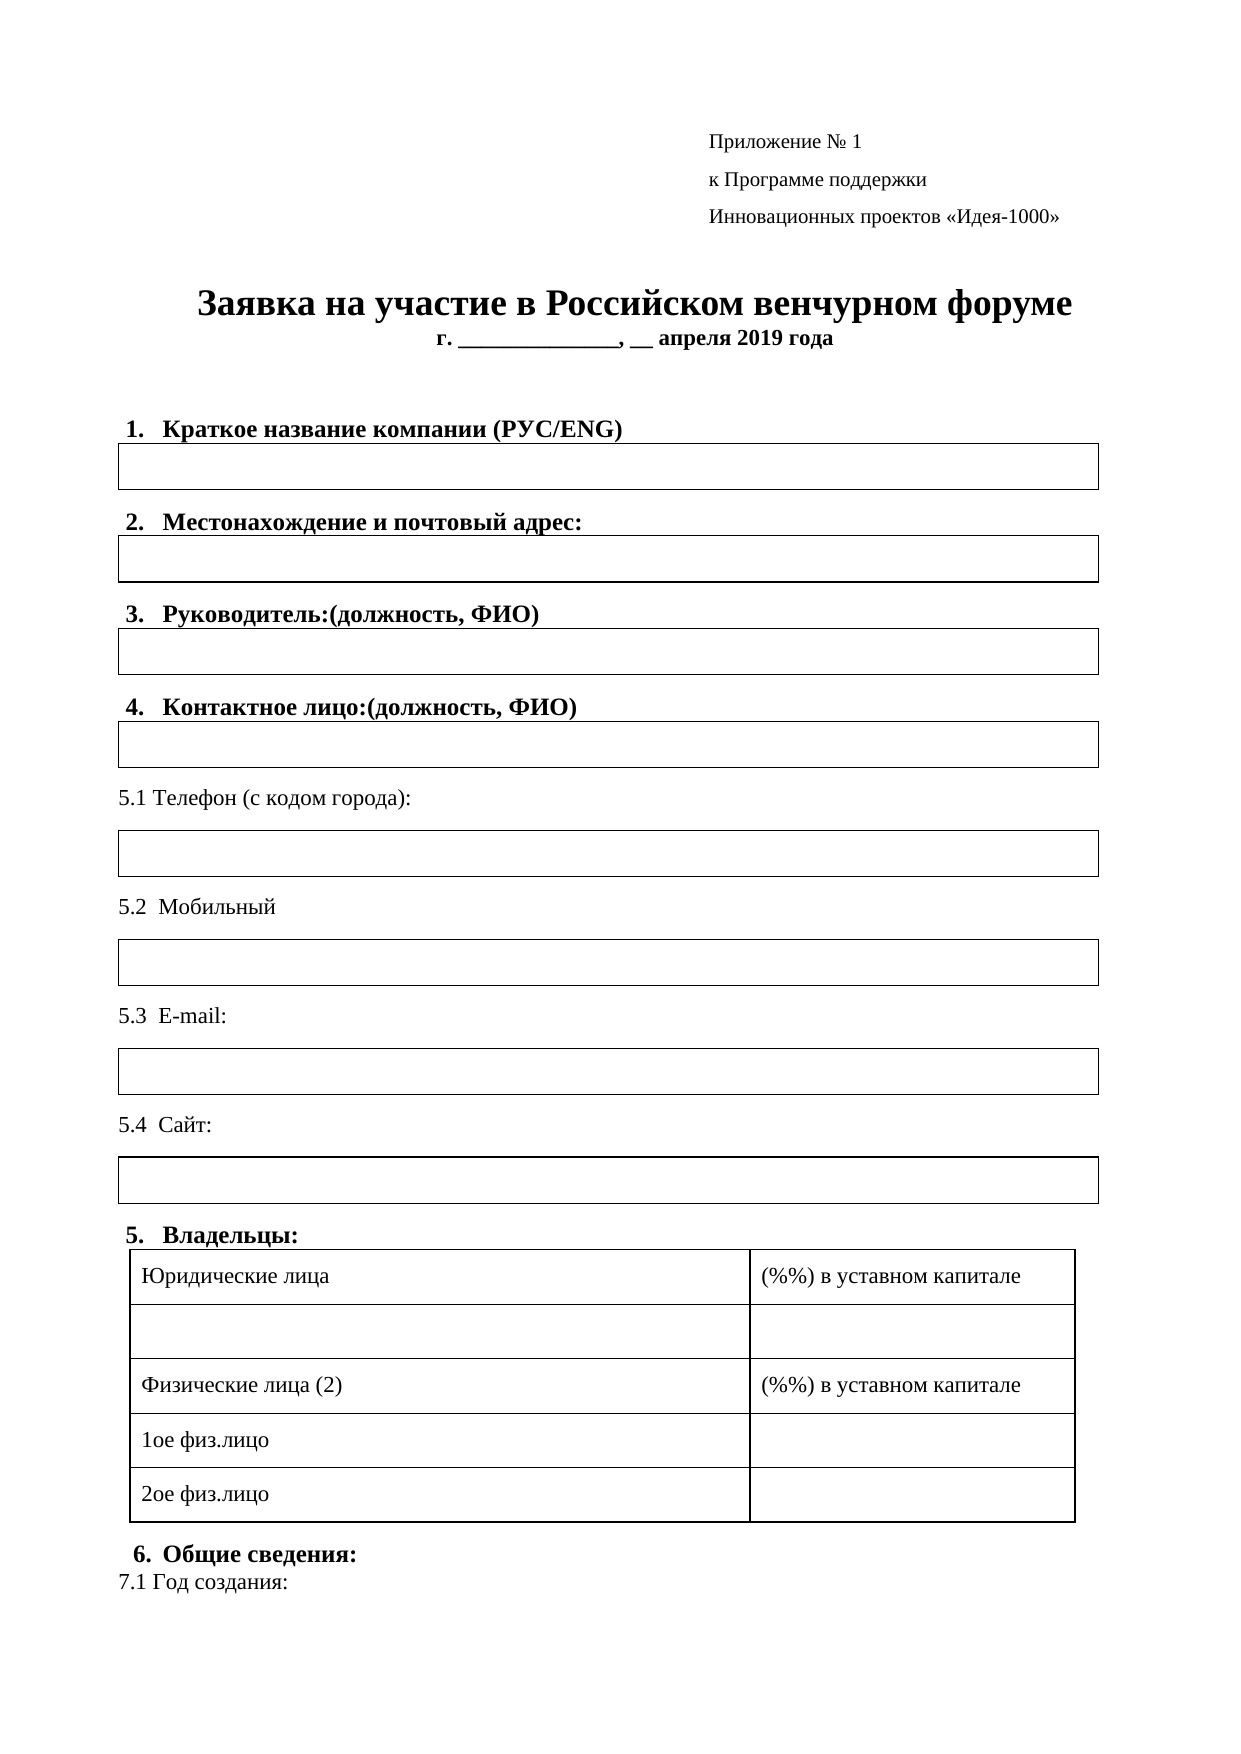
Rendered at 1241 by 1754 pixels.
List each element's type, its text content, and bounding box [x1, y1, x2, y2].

table_cell (%%) в уставном капитале [751, 1359, 1074, 1412]
table_header [119, 1158, 1098, 1202]
text 5.3 E-mail: [118, 1002, 1152, 1029]
text 5.1 Телефон (с кодом города): [118, 784, 1152, 811]
table_cell [751, 1414, 1074, 1467]
table_cell [751, 1305, 1074, 1358]
table_cell [131, 1305, 749, 1358]
table_header [119, 722, 1098, 767]
table_cell Физические лица (2) [131, 1359, 749, 1412]
table_header [119, 940, 1098, 984]
list Краткое название компании (РУС/ENG) [125, 414, 1152, 443]
table_header (%%) в уставном капитале [751, 1250, 1074, 1303]
text Инновационных проектов «Идея-1000» [0, 204, 1152, 228]
table_header [119, 444, 1098, 489]
table_cell 2ое физ.лицо [131, 1468, 749, 1521]
table_header Юридические лица [131, 1250, 749, 1303]
table_header [119, 1049, 1098, 1093]
table_header [119, 536, 1098, 581]
text Приложение № 1 [0, 129, 1152, 153]
text 7.1 Год создания: [118, 1568, 1152, 1594]
table_cell [751, 1468, 1074, 1521]
subtitle Заявка на участие в Российском венчурном форуме [118, 281, 1152, 324]
text 5.2 Мобильный [118, 893, 1152, 920]
list Контактное лицо:(должность, ФИО) [125, 692, 1152, 721]
list Общие сведения: [133, 1539, 1152, 1568]
list Руководитель:(должность, ФИО) [125, 599, 1152, 628]
list Местонахождение и почтовый адрес: [125, 507, 1152, 535]
text к Программе поддержки [0, 167, 1152, 191]
list Владельцы: [125, 1220, 1152, 1249]
text г. ______________, __ апреля 2019 года [118, 324, 1152, 350]
table_header [119, 629, 1098, 674]
table_cell 1ое физ.лицо [131, 1414, 749, 1467]
table_header [119, 831, 1098, 876]
text 5.4 Сайт: [118, 1111, 1152, 1138]
